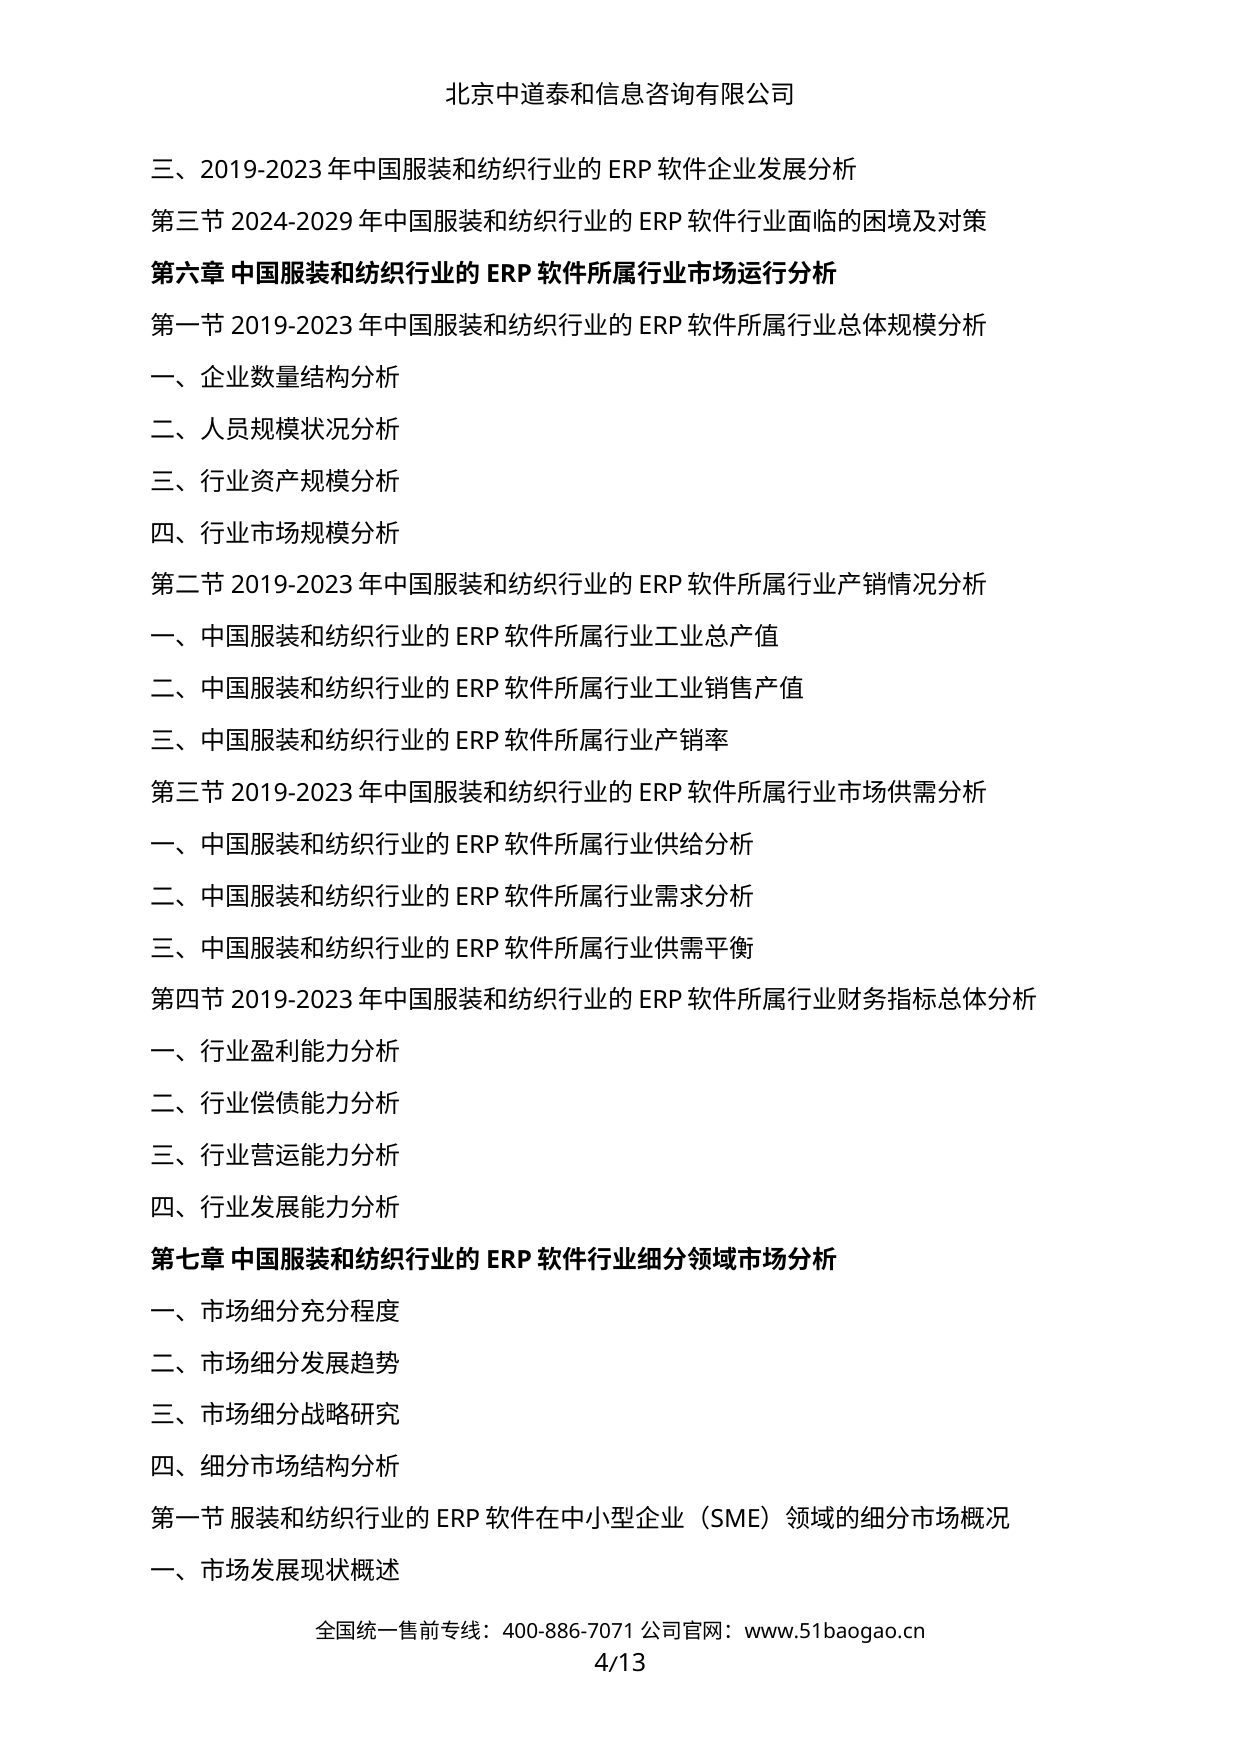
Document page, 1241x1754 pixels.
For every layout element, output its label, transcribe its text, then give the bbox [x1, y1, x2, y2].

text 四、行业发展能力分析 [150, 1187, 1090, 1224]
text 四、行业市场规模分析 [150, 513, 1090, 549]
text 三、中国服装和纺织行业的ERP软件所属行业供需平衡 [150, 928, 1090, 964]
text 三、行业资产规模分析 [150, 461, 1090, 497]
text 三、行业营运能力分析 [150, 1136, 1090, 1172]
text 第二节 2019-2023年中国服装和纺织行业的ERP软件所属行业产销情况分析 [150, 565, 1090, 601]
text 第七章 中国服装和纺织行业的ERP软件行业细分领域市场分析 [150, 1239, 1090, 1276]
text 二、人员规模状况分析 [150, 409, 1090, 446]
text 一、市场细分充分程度 [150, 1291, 1090, 1327]
text 三、2019-2023年中国服装和纺织行业的ERP软件企业发展分析 [150, 150, 1090, 186]
text 一、中国服装和纺织行业的ERP软件所属行业工业总产值 [150, 617, 1090, 653]
text 一、行业盈利能力分析 [150, 1032, 1090, 1068]
text 二、中国服装和纺织行业的ERP软件所属行业需求分析 [150, 876, 1090, 912]
text 第四节 2019-2023年中国服装和纺织行业的ERP软件所属行业财务指标总体分析 [150, 980, 1090, 1016]
text 四、细分市场结构分析 [150, 1447, 1090, 1483]
text 二、中国服装和纺织行业的ERP软件所属行业工业销售产值 [150, 669, 1090, 705]
text 第一节 2019-2023年中国服装和纺织行业的ERP软件所属行业总体规模分析 [150, 306, 1090, 342]
text 第一节 服装和纺织行业的ERP软件在中小型企业（SME）领域的细分市场概况 [150, 1499, 1090, 1535]
text 第三节 2024-2029年中国服装和纺织行业的ERP软件行业面临的困境及对策 [150, 202, 1090, 238]
text 一、市场发展现状概述 [150, 1551, 1090, 1587]
text 三、市场细分战略研究 [150, 1395, 1090, 1431]
text 第六章 中国服装和纺织行业的ERP软件所属行业市场运行分析 [150, 254, 1090, 290]
text 二、市场细分发展趋势 [150, 1343, 1090, 1379]
text 一、中国服装和纺织行业的ERP软件所属行业供给分析 [150, 824, 1090, 861]
text 一、企业数量结构分析 [150, 357, 1090, 394]
text 二、行业偿债能力分析 [150, 1084, 1090, 1120]
text 三、中国服装和纺织行业的ERP软件所属行业产销率 [150, 721, 1090, 757]
text 第三节 2019-2023年中国服装和纺织行业的ERP软件所属行业市场供需分析 [150, 772, 1090, 809]
